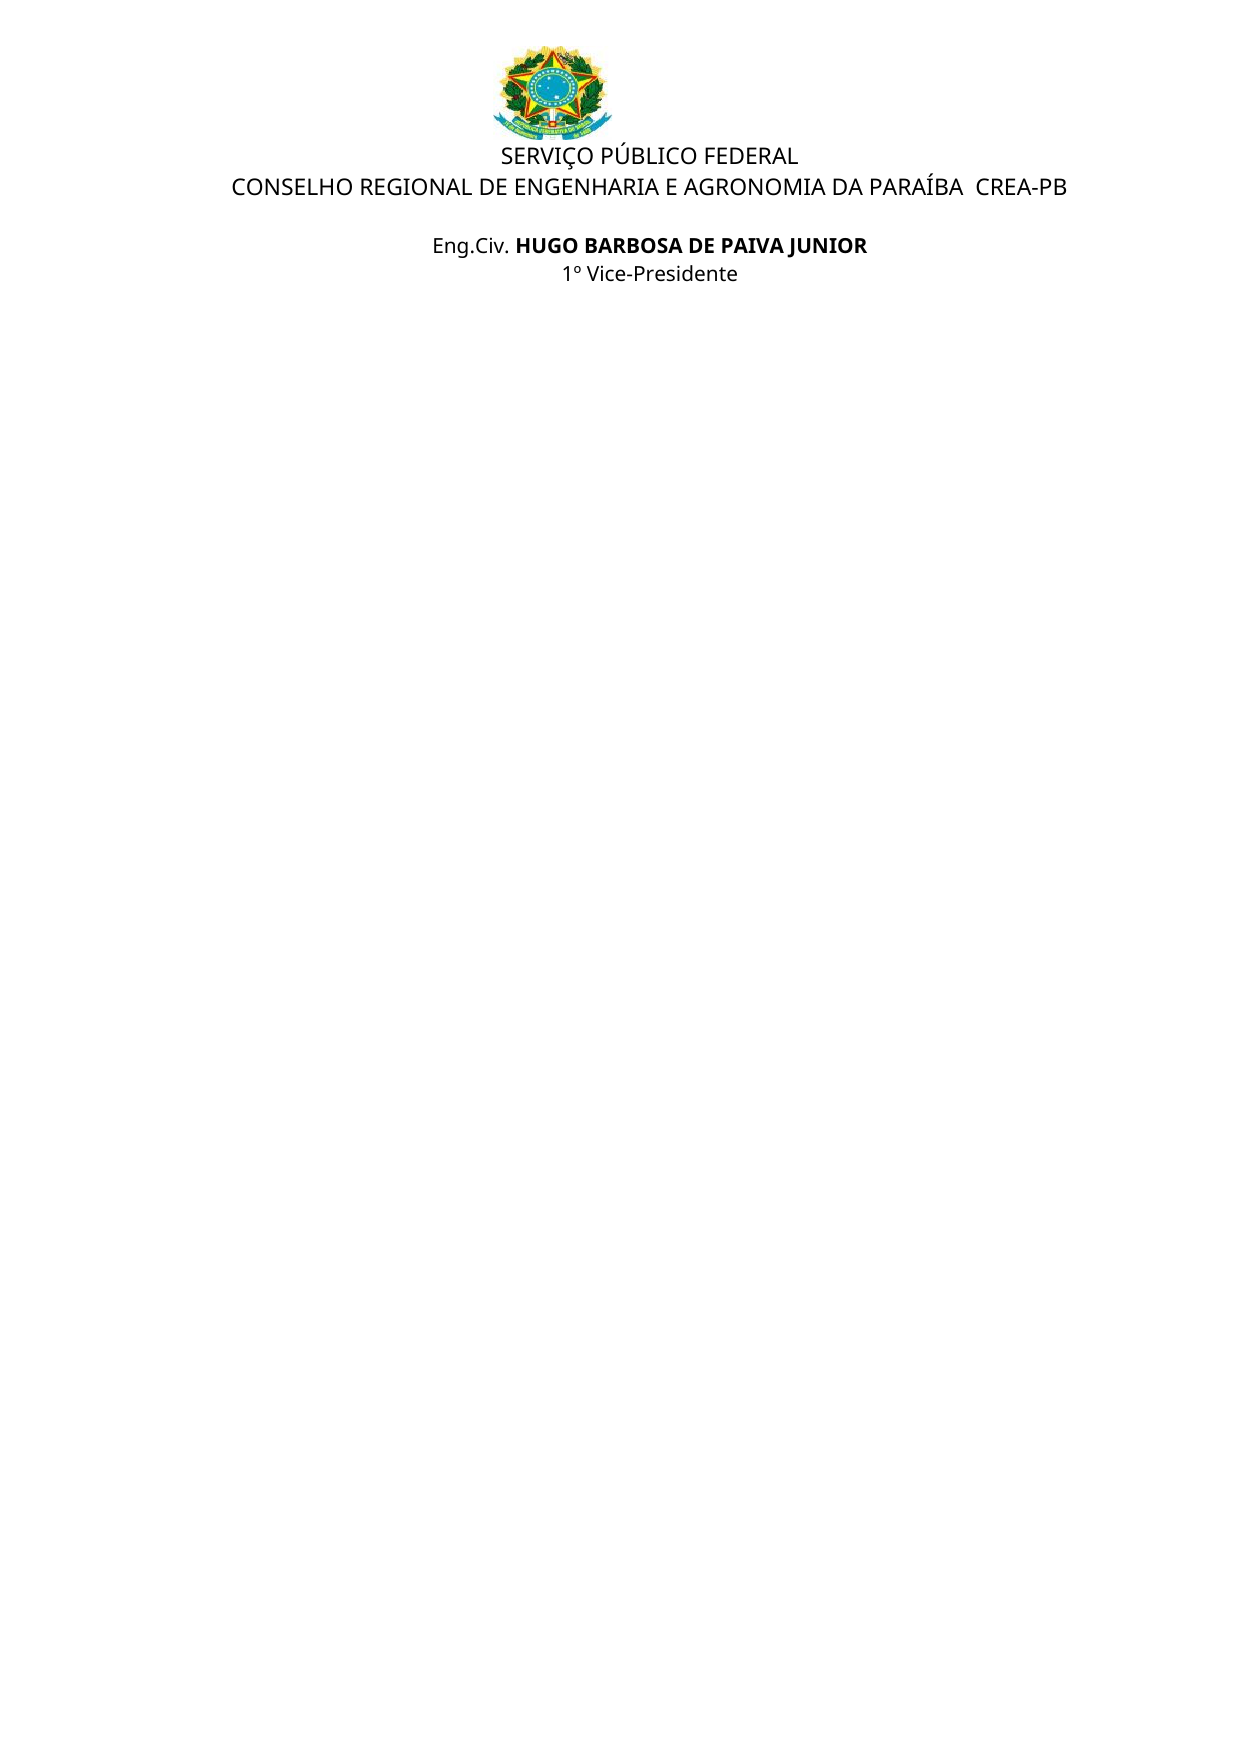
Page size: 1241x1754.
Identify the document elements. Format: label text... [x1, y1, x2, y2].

text 1º Vice-Presidente [118, 259, 1181, 288]
picture [493, 46, 613, 140]
text Eng.Civ. HUGO BARBOSA DE PAIVA JUNIOR [118, 231, 1181, 259]
